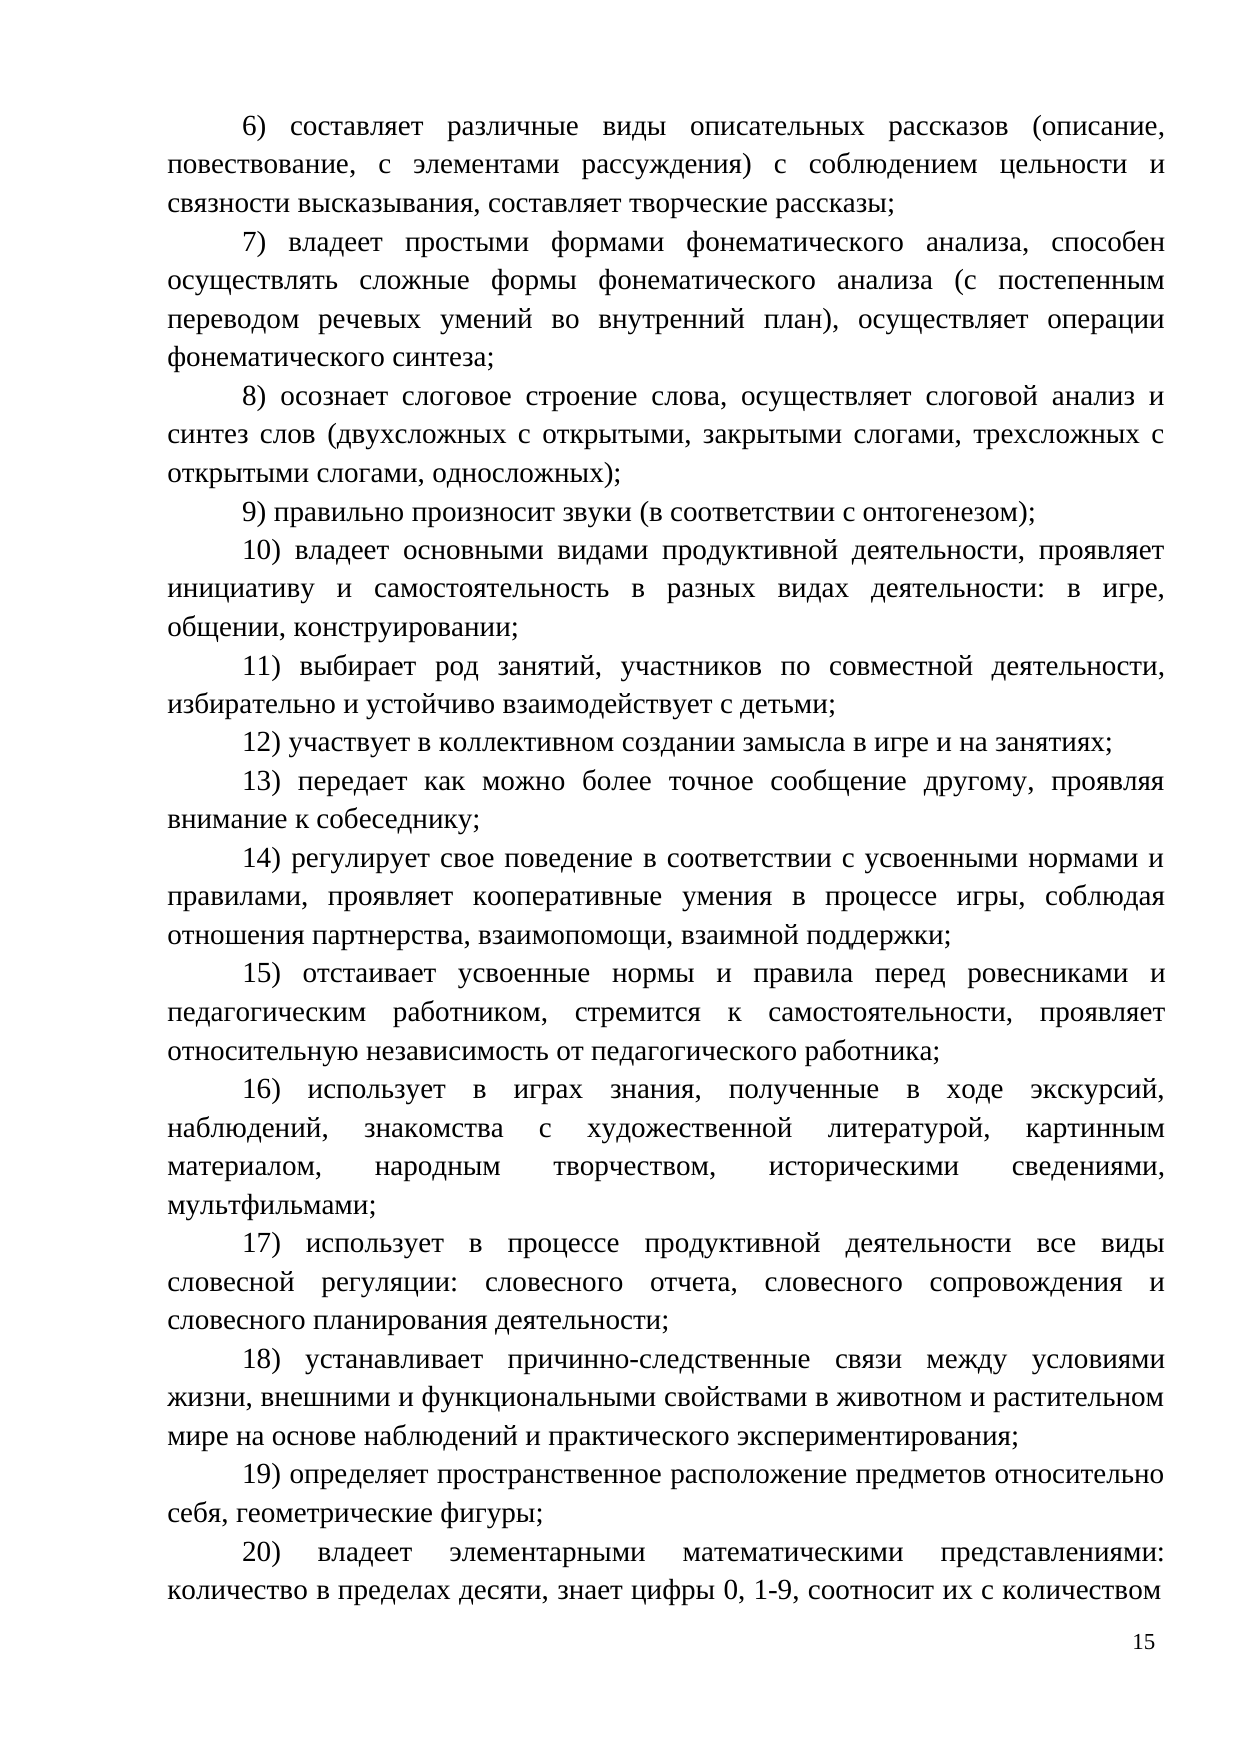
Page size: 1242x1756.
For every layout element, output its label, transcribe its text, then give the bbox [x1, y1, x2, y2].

list передает как можно более точное сообщение другому, проявляя внимание к собеседнику; [167, 763, 1165, 835]
list использует в процессе продуктивной деятельности все виды словесной регуляции: словесного отчета, словесного сопровождения и словесного планирования деятельности; [167, 1225, 1165, 1336]
list регулирует свое поведение в соответствии с усвоенными нормами и правилами, проявляет кооперативные умения в процессе игры, соблюдая отношения партнерства, взаимопомощи, взаимной поддержки; [167, 840, 1165, 951]
list устанавливает причинно-следственные связи между условиями жизни, внешними и функциональными свойствами в животном и растительном мире на основе наблюдений и практического экспериментирования; [167, 1341, 1165, 1452]
list участвует в коллективном создании замысла в игре и на занятиях; [242, 725, 1219, 758]
list владеет простыми формами фонематического анализа, способен осуществлять сложные формы фонематического анализа (с постепенным переводом речевых умений во внутренний план), осуществляет операции фонематического синтеза; [167, 224, 1165, 373]
list правильно произносит звуки (в соответствии с онтогенезом); [242, 494, 1219, 527]
list владеет элементарными математическими представлениями: количество в пределах десяти, знает цифры 0, 1-9, соотносит их с количеством [167, 1534, 1165, 1606]
list использует в играх знания, полученные в ходе экскурсий, наблюдений, знакомства с художественной литературой, картинным материалом, народным творчеством, историческими сведениями, мультфильмами; [167, 1071, 1165, 1220]
list определяет пространственное расположение предметов относительно себя, геометрические фигуры; [167, 1457, 1165, 1529]
list составляет различные виды описательных рассказов (описание, повествование, с элементами рассуждения) с соблюдением цельности и связности высказывания, составляет творческие рассказы; [167, 108, 1165, 219]
list выбирает род занятий, участников по совместной деятельности, избирательно и устойчиво взаимодействует с детьми; [167, 648, 1165, 720]
list отстаивает усвоенные нормы и правила перед ровесниками и педагогическим работником, стремится к самостоятельности, проявляет относительную независимость от педагогического работника; [167, 956, 1165, 1066]
list владеет основными видами продуктивной деятельности, проявляет инициативу и самостоятельность в разных видах деятельности: в игре, общении, конструировании; [167, 532, 1165, 643]
list осознает слоговое строение слова, осуществляет слоговой анализ и синтез слов (двухсложных с открытыми, закрытыми слогами, трехсложных с открытыми слогами, односложных); [167, 378, 1165, 489]
